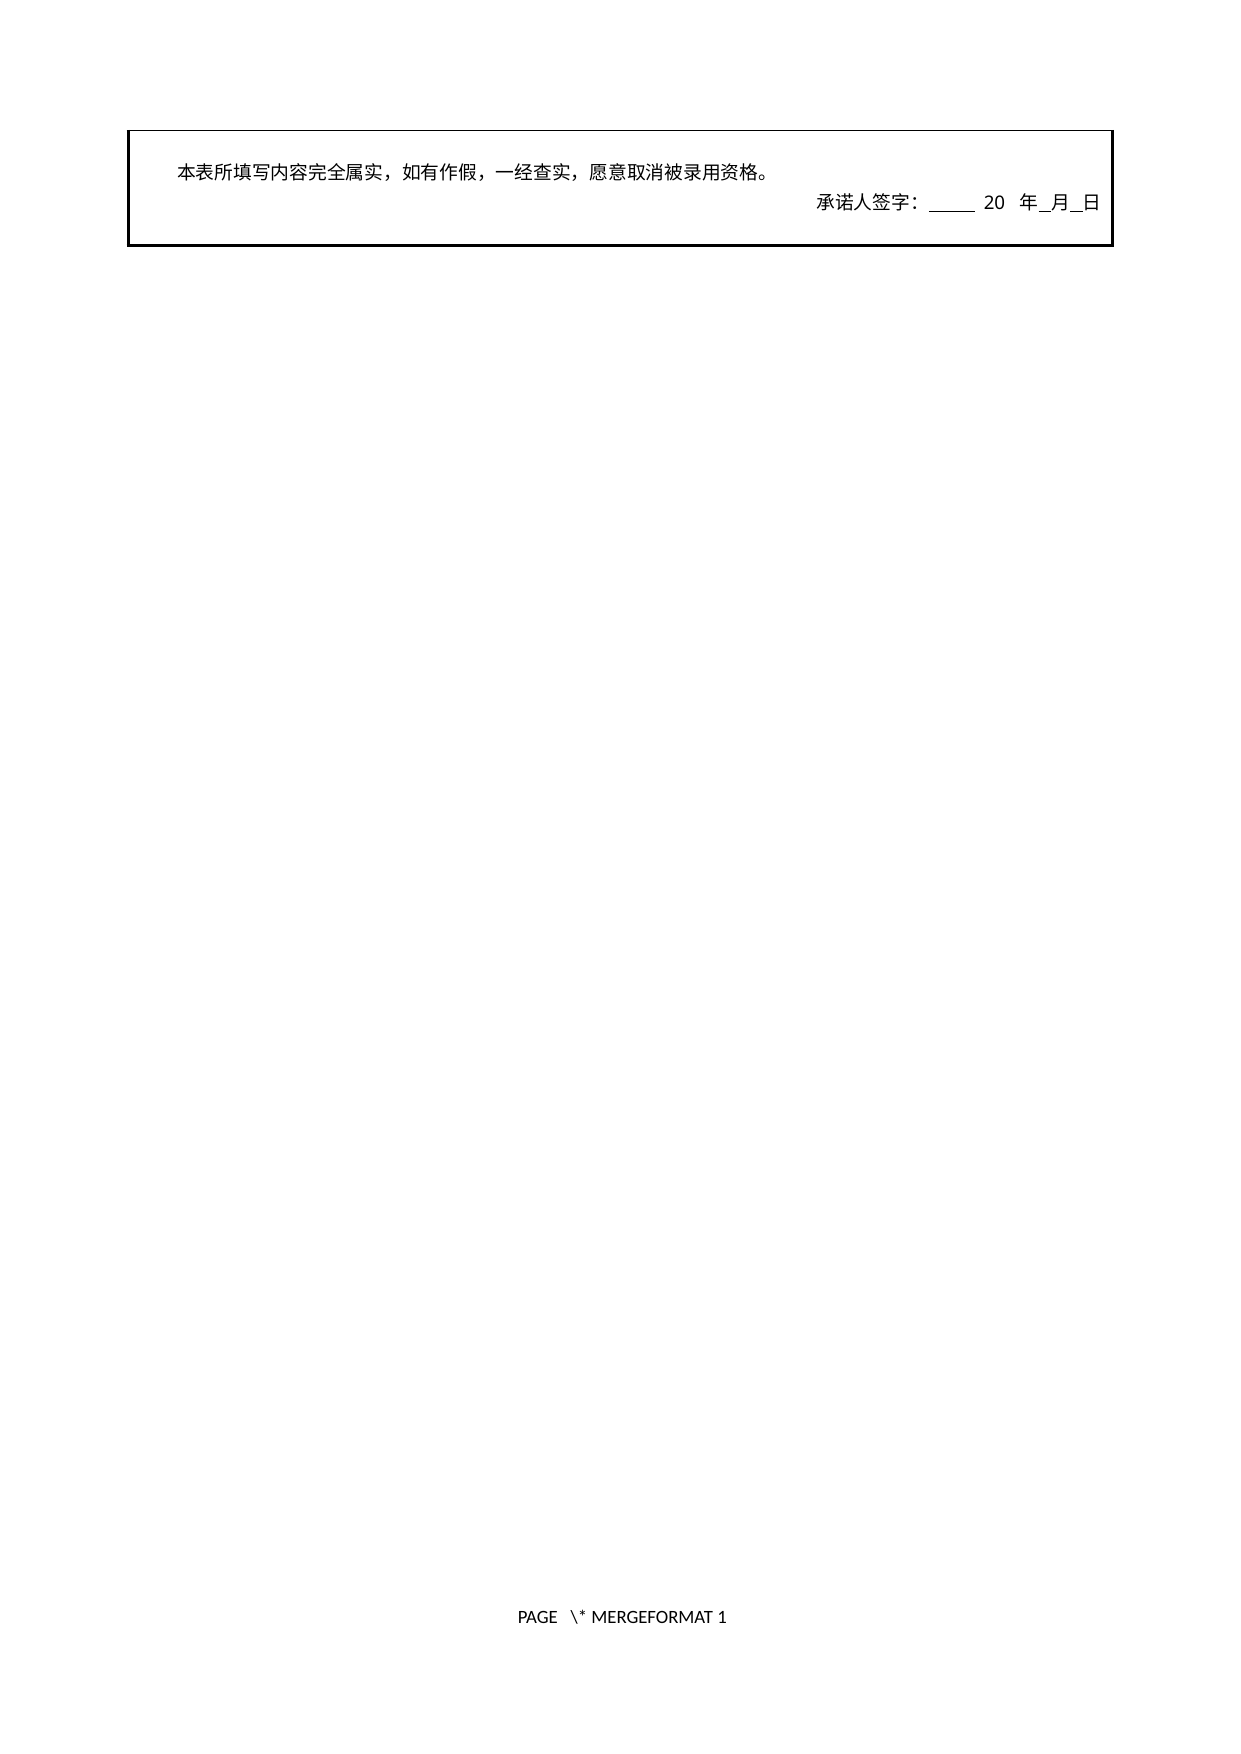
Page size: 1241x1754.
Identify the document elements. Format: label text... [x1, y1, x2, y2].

table_cell 本表所填写内容完全属实，如有作假，一经查实，愿意取消被录用资格。 承诺人签字： 20 年 月 日 [130, 131, 1111, 244]
